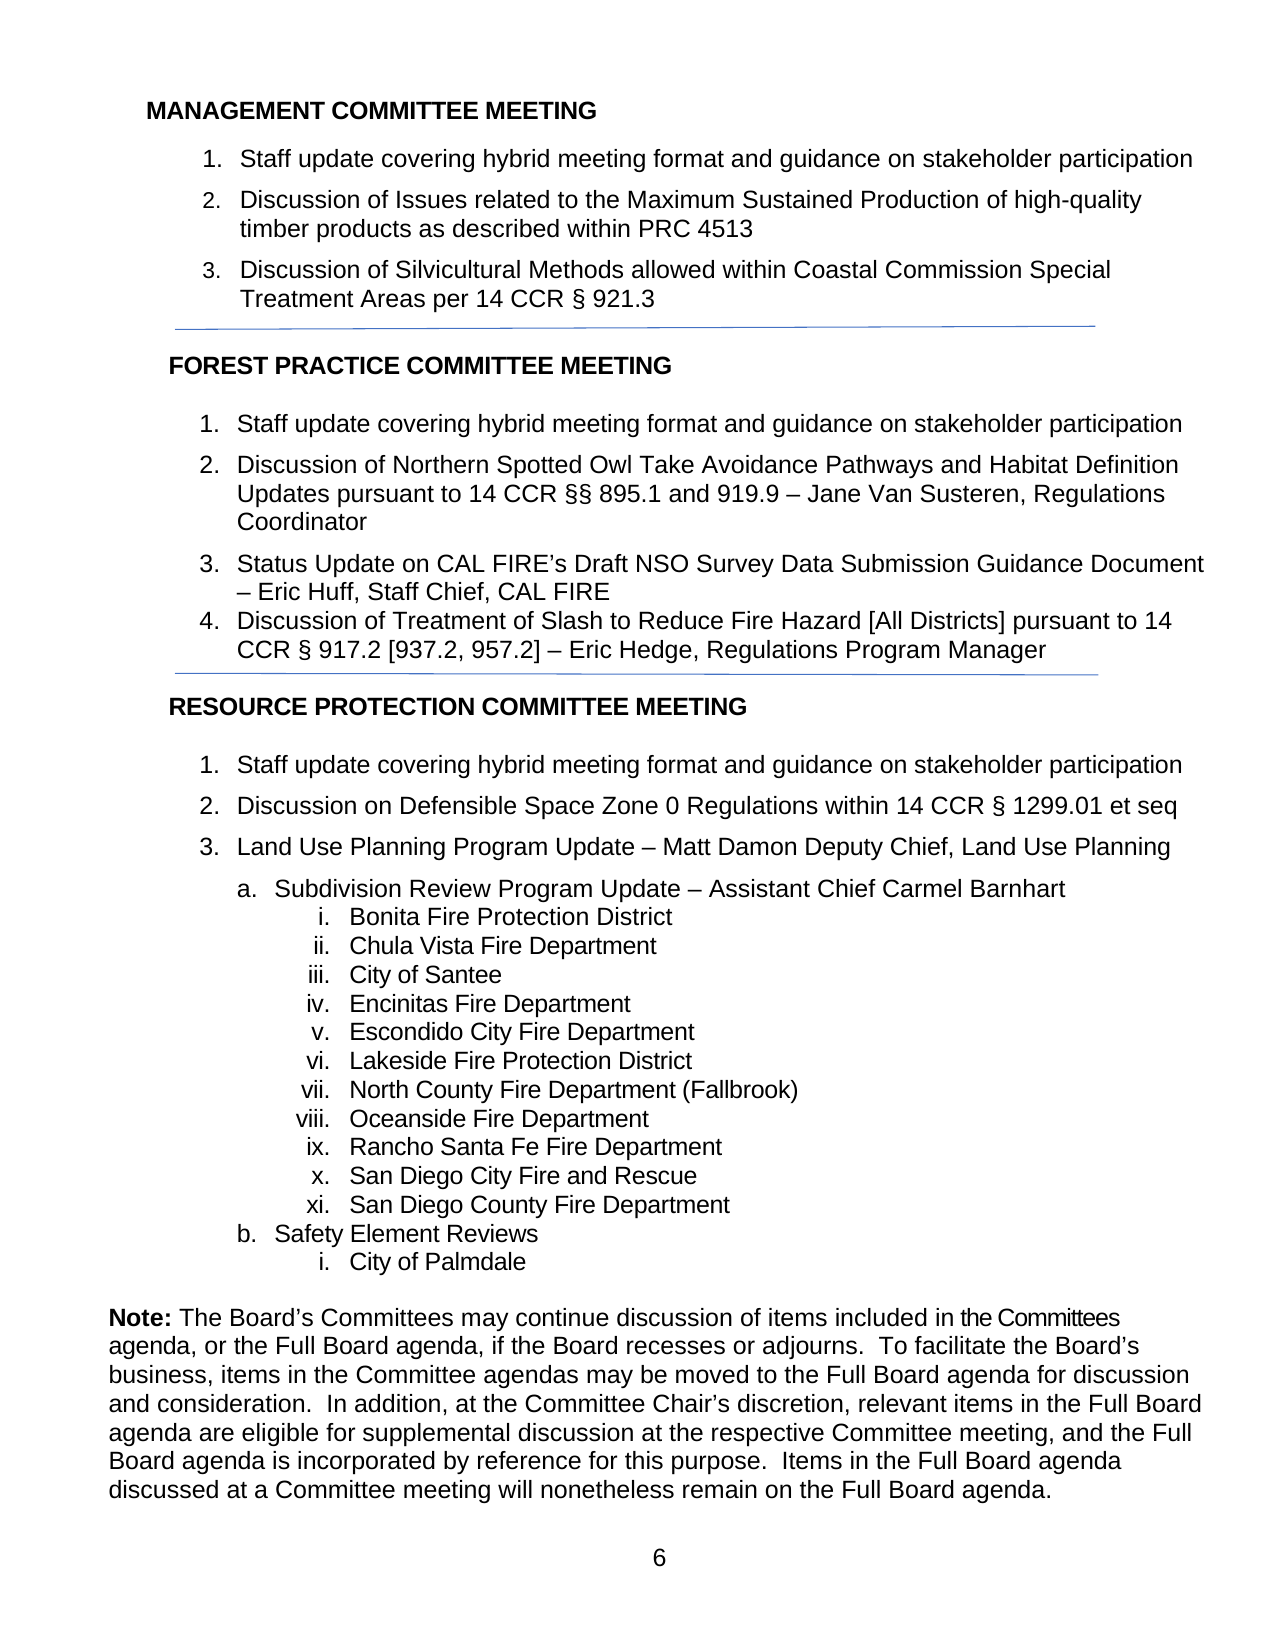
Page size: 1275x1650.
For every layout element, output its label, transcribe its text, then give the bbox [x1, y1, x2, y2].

list Bonita Fire Protection District [330, 902, 1210, 931]
list Discussion of Treatment of Slash to Reduce Fire Hazard [All Districts] pursuant to 14 CCR § 917.2 [937.2, 957.2] – Eric Hedge, Regulations Program Manager [199, 606, 1210, 664]
list Subdivision Review Program Update – Assistant Chief Carmel Barnhart [237, 874, 1210, 902]
text Note: The Board’s Committees may continue discussion of items included in the Committees agenda, or the Full Board agenda, if the Board recesses or adjourns. To facilitate the Board’s business, items in the Committee agendas may be moved to the Full Board agenda for discussion and consideration. In addition, at the Committee Chair’s discretion, relevant items in the Full Board agenda are eligible for supplemental discussion at the respective Committee meeting, and the Full Board agenda is incorporated by reference for this purpose. Items in the Full Board agenda discussed at a Committee meeting will nonetheless remain on the Full Board agenda. [108, 1302, 1210, 1504]
list Safety Element Reviews [237, 1219, 1210, 1247]
list City of Santee [330, 960, 1210, 989]
list North County Fire Department (Fallbrook) [330, 1075, 1210, 1104]
text FOREST PRACTICE COMMITTEE MEETING [168, 351, 1211, 380]
list Lakeside Fire Protection District [330, 1046, 1210, 1075]
list Staff update covering hybrid meeting format and guidance on stakeholder participation [202, 143, 1210, 172]
list Discussion of Silvicultural Methods allowed within Coastal Commission Special Treatment Areas per 14 CCR § 921.3 [202, 255, 1210, 312]
list Staff update covering hybrid meeting format and guidance on stakeholder participation [199, 750, 1210, 779]
list Status Update on CAL FIRE’s Draft NSO Survey Data Submission Guidance Document – Eric Huff, Staff Chief, CAL FIRE [199, 549, 1210, 606]
text RESOURCE PROTECTION COMMITTEE MEETING [168, 692, 1211, 721]
list Land Use Planning Program Update – Matt Damon Deputy Chief, Land Use Planning [199, 832, 1210, 861]
list Rancho Santa Fe Fire Department [330, 1132, 1210, 1161]
list Discussion on Defensible Space Zone 0 Regulations within 14 CCR § 1299.01 et seq [199, 791, 1210, 820]
list Discussion of Issues related to the Maximum Sustained Production of high-quality timber products as described within PRC 4513 [202, 185, 1210, 242]
text MANAGEMENT COMMITTEE MEETING [108, 96, 1210, 124]
list City of Palmdale [330, 1247, 1210, 1276]
list San Diego County Fire Department [330, 1190, 1210, 1219]
list Chula Vista Fire Department [330, 931, 1210, 960]
list Oceanside Fire Department [330, 1104, 1210, 1132]
list Discussion of Northern Spotted Owl Take Avoidance Pathways and Habitat Definition Updates pursuant to 14 CCR §§ 895.1 and 919.9 – Jane Van Susteren, Regulations Coordinator [199, 450, 1210, 536]
list Escondido City Fire Department [330, 1017, 1210, 1046]
list Encinitas Fire Department [330, 989, 1210, 1017]
list Staff update covering hybrid meeting format and guidance on stakeholder participation [199, 409, 1210, 437]
list San Diego City Fire and Rescue [330, 1161, 1210, 1190]
